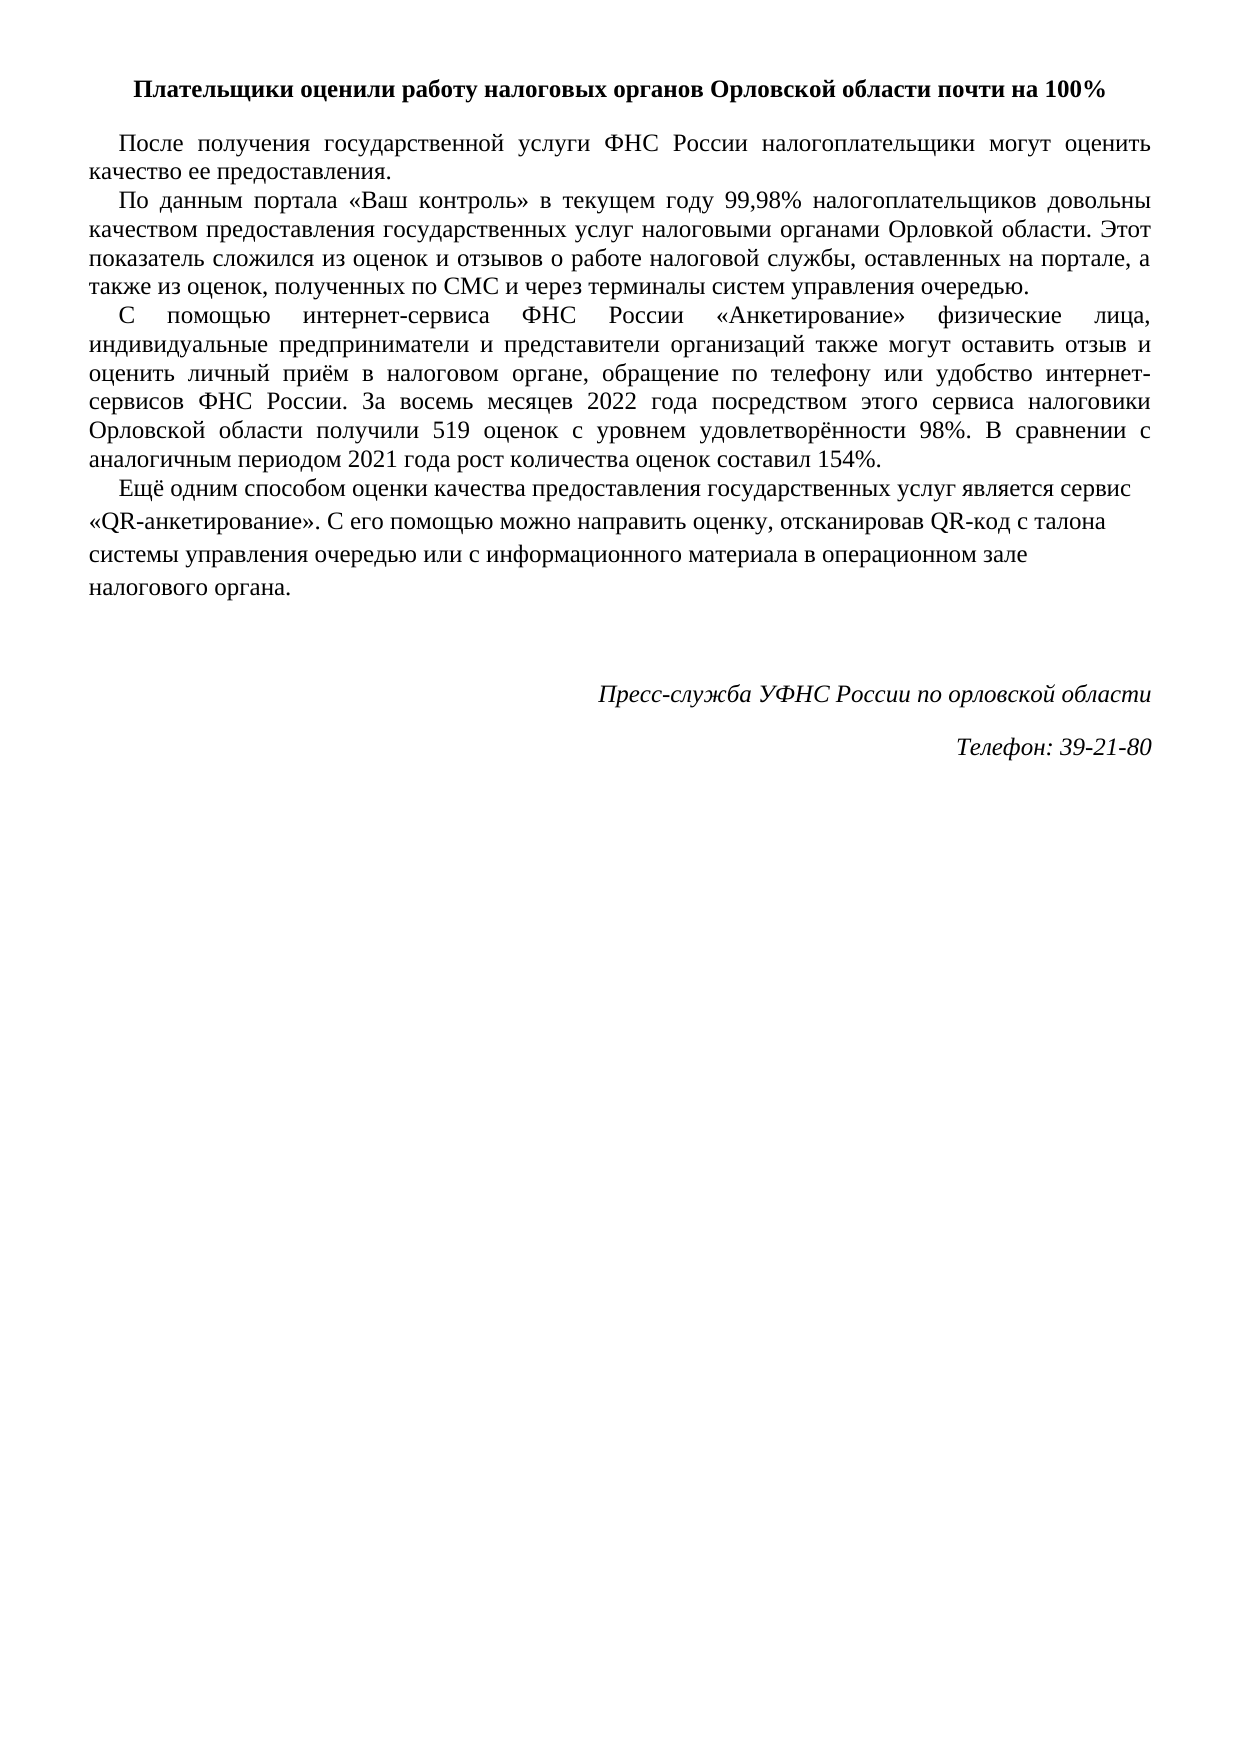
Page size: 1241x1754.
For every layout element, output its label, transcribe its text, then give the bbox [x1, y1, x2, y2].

text После получения государственной услуги ФНС России налогоплательщики могут оценить качество ее предоставления. [89, 128, 1152, 185]
text По данным портала «Ваш контроль» в текущем году 99,98% налогоплательщиков довольны качеством предоставления государственных услуг налоговыми органами Орловкой области. Этот показатель сложился из оценок и отзывов о работе налоговой службы, оставленных на портале, а также из оценок, полученных по СМС и через терминалы систем управления очередью. [89, 185, 1152, 300]
text Плательщики оценили работу налоговых органов Орловской области почти на 100% [89, 74, 1152, 103]
text С помощью интернет-сервиса ФНС России «Анкетирование» физические лица, индивидуальные предприниматели и представители организаций также могут оставить отзыв и оценить личный приём в налоговом органе, обращение по телефону или удобство интернет-сервисов ФНС России. За восемь месяцев 2022 года посредством этого сервиса налоговики Орловской области получили 519 оценок с уровнем удовлетворённости 98%. В сравнении с аналогичным периодом 2021 года рост количества оценок составил 154%. [89, 300, 1152, 473]
text Ещё одним способом оценки качества предоставления государственных услуг является сервис «QR-анкетирование». С его помощью можно направить оценку, отсканировав QR-код с талона системы управления очередью или с информационного материала в операционном зале налогового органа. [89, 473, 1152, 601]
text Пресс-служба УФНС России по орловской области [89, 679, 1152, 707]
text Телефон: 39-21-80 [89, 732, 1152, 761]
